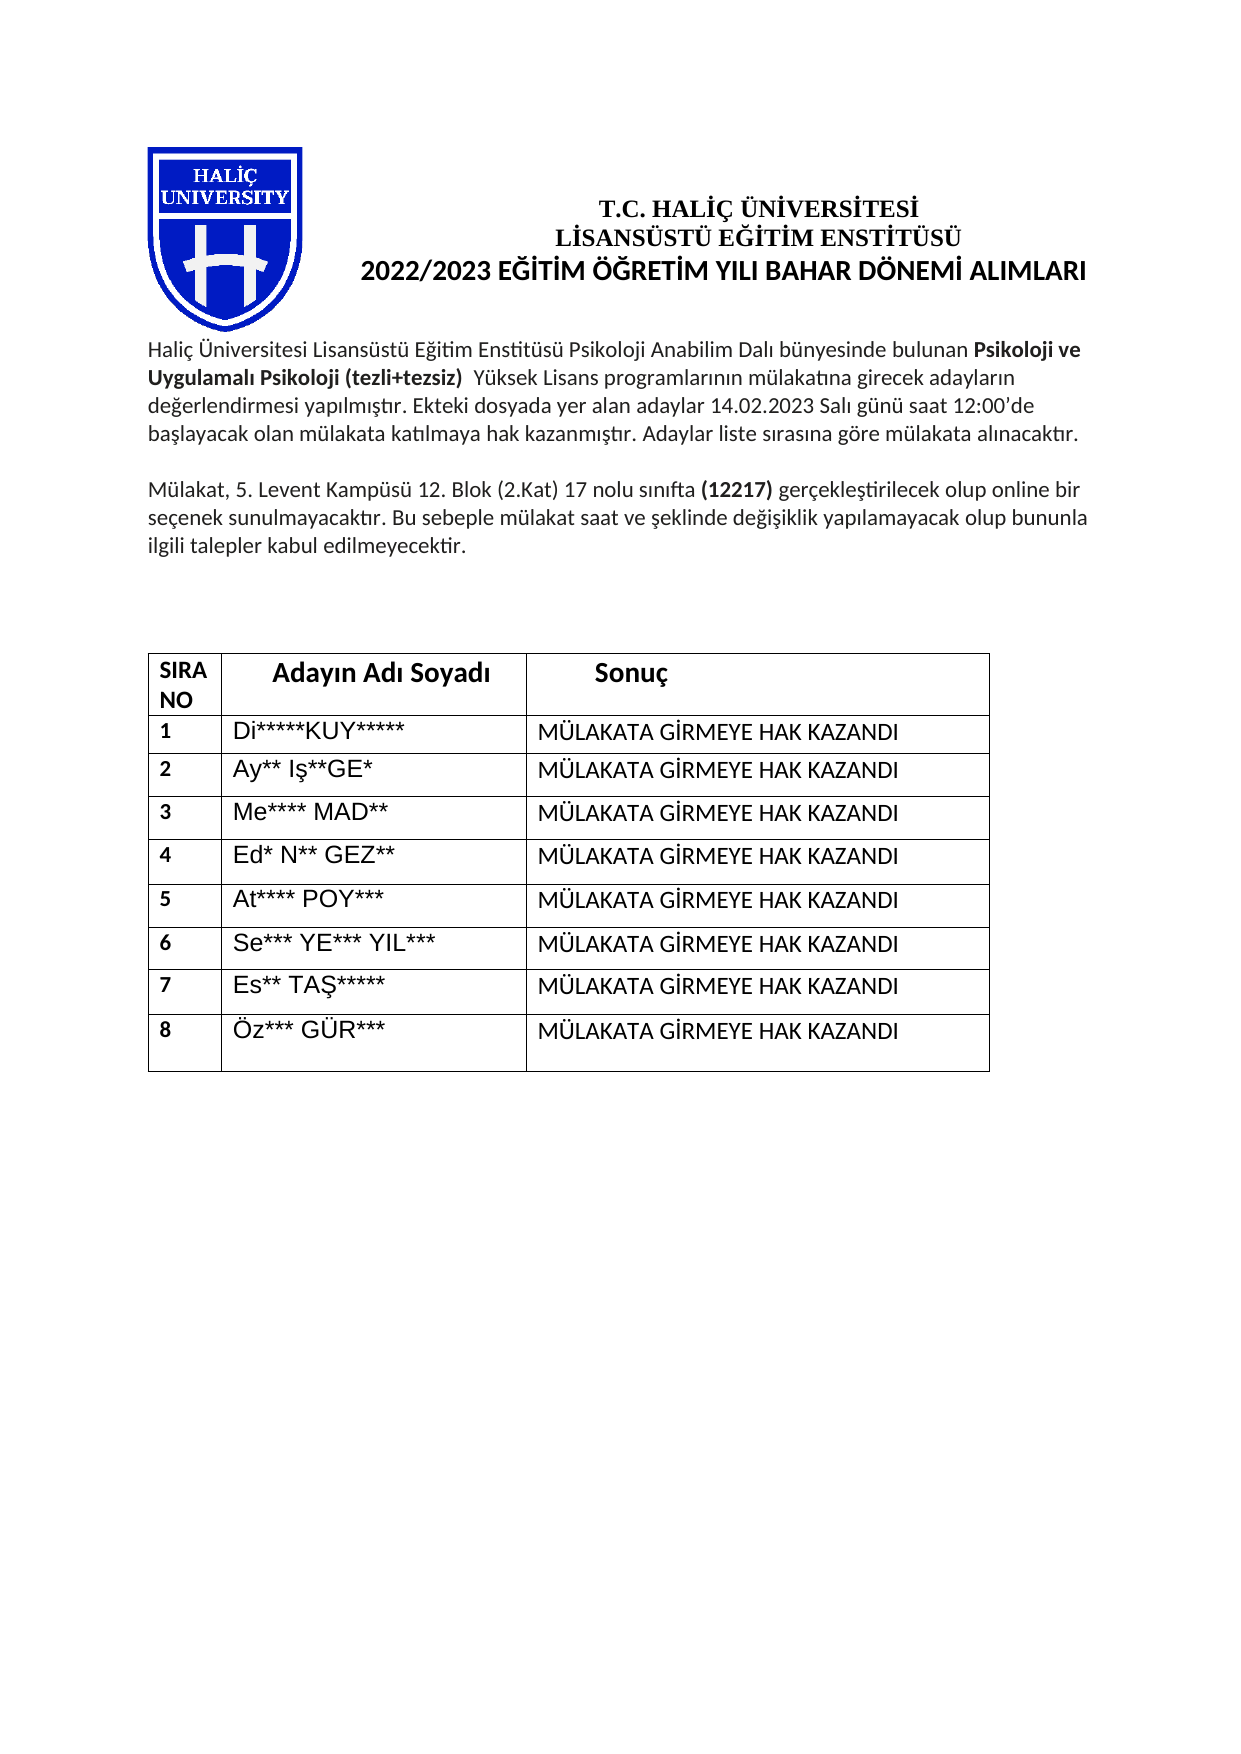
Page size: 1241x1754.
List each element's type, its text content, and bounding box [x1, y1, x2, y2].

text T.C. HALİÇ ÜNİVERSİTESİ [303, 194, 1093, 223]
table_cell 6 [149, 928, 221, 969]
table_cell MÜLAKATA GİRMEYE HAK KAZANDI [527, 928, 989, 969]
table_cell MÜLAKATA GİRMEYE HAK KAZANDI [527, 1015, 989, 1071]
picture [147, 147, 303, 332]
text 2022/2023 EĞİTİM ÖĞRETİM YILI BAHAR DÖNEMİ ALIMLARI [303, 252, 1093, 288]
table_cell Se*** YE*** YIL*** [222, 928, 526, 969]
table_cell Ay** Iş**GE* [222, 754, 526, 796]
table_cell 3 [149, 797, 221, 839]
table_header Adayın Adı Soyadı [222, 654, 526, 715]
table_cell 5 [149, 885, 221, 927]
table_cell At**** POY*** [222, 885, 526, 927]
table_cell 8 [149, 1015, 221, 1071]
table_cell MÜLAKATA GİRMEYE HAK KAZANDI [527, 797, 989, 839]
table_cell 7 [149, 970, 221, 1014]
table_cell MÜLAKATA GİRMEYE HAK KAZANDI [527, 754, 989, 796]
table_cell 1 [149, 716, 221, 753]
table_cell Di*****KUY***** [222, 716, 526, 753]
table_cell MÜLAKATA GİRMEYE HAK KAZANDI [527, 716, 989, 753]
text Mülakat, 5. Levent Kampüsü 12. Blok (2.Kat) 17 nolu sınıfta (12217) gerçekleştirilecek olup online bir seçenek sunulmayacaktır. Bu sebeple mülakat saat ve şeklinde değişiklik yapılamayacak olup bununla ilgili talepler kabul edilmeyecektir. [466, 475, 1093, 559]
table_cell 4 [149, 840, 221, 883]
table_header Sonuç [527, 654, 989, 715]
table_cell 2 [149, 754, 221, 796]
table_cell MÜLAKATA GİRMEYE HAK KAZANDI [527, 885, 989, 927]
table_cell MÜLAKATA GİRMEYE HAK KAZANDI [527, 840, 989, 883]
table_cell Ed* N** GEZ** [222, 840, 526, 883]
table_cell Öz*** GÜR*** [222, 1015, 526, 1071]
table_header SIRA NO [149, 654, 221, 715]
table_cell Me**** MAD** [222, 797, 526, 839]
table_cell MÜLAKATA GİRMEYE HAK KAZANDI [527, 970, 989, 1014]
text LİSANSÜSTÜ EĞİTİM ENSTİTÜSÜ [303, 223, 1093, 252]
table_cell Es** TAŞ***** [222, 970, 526, 1014]
